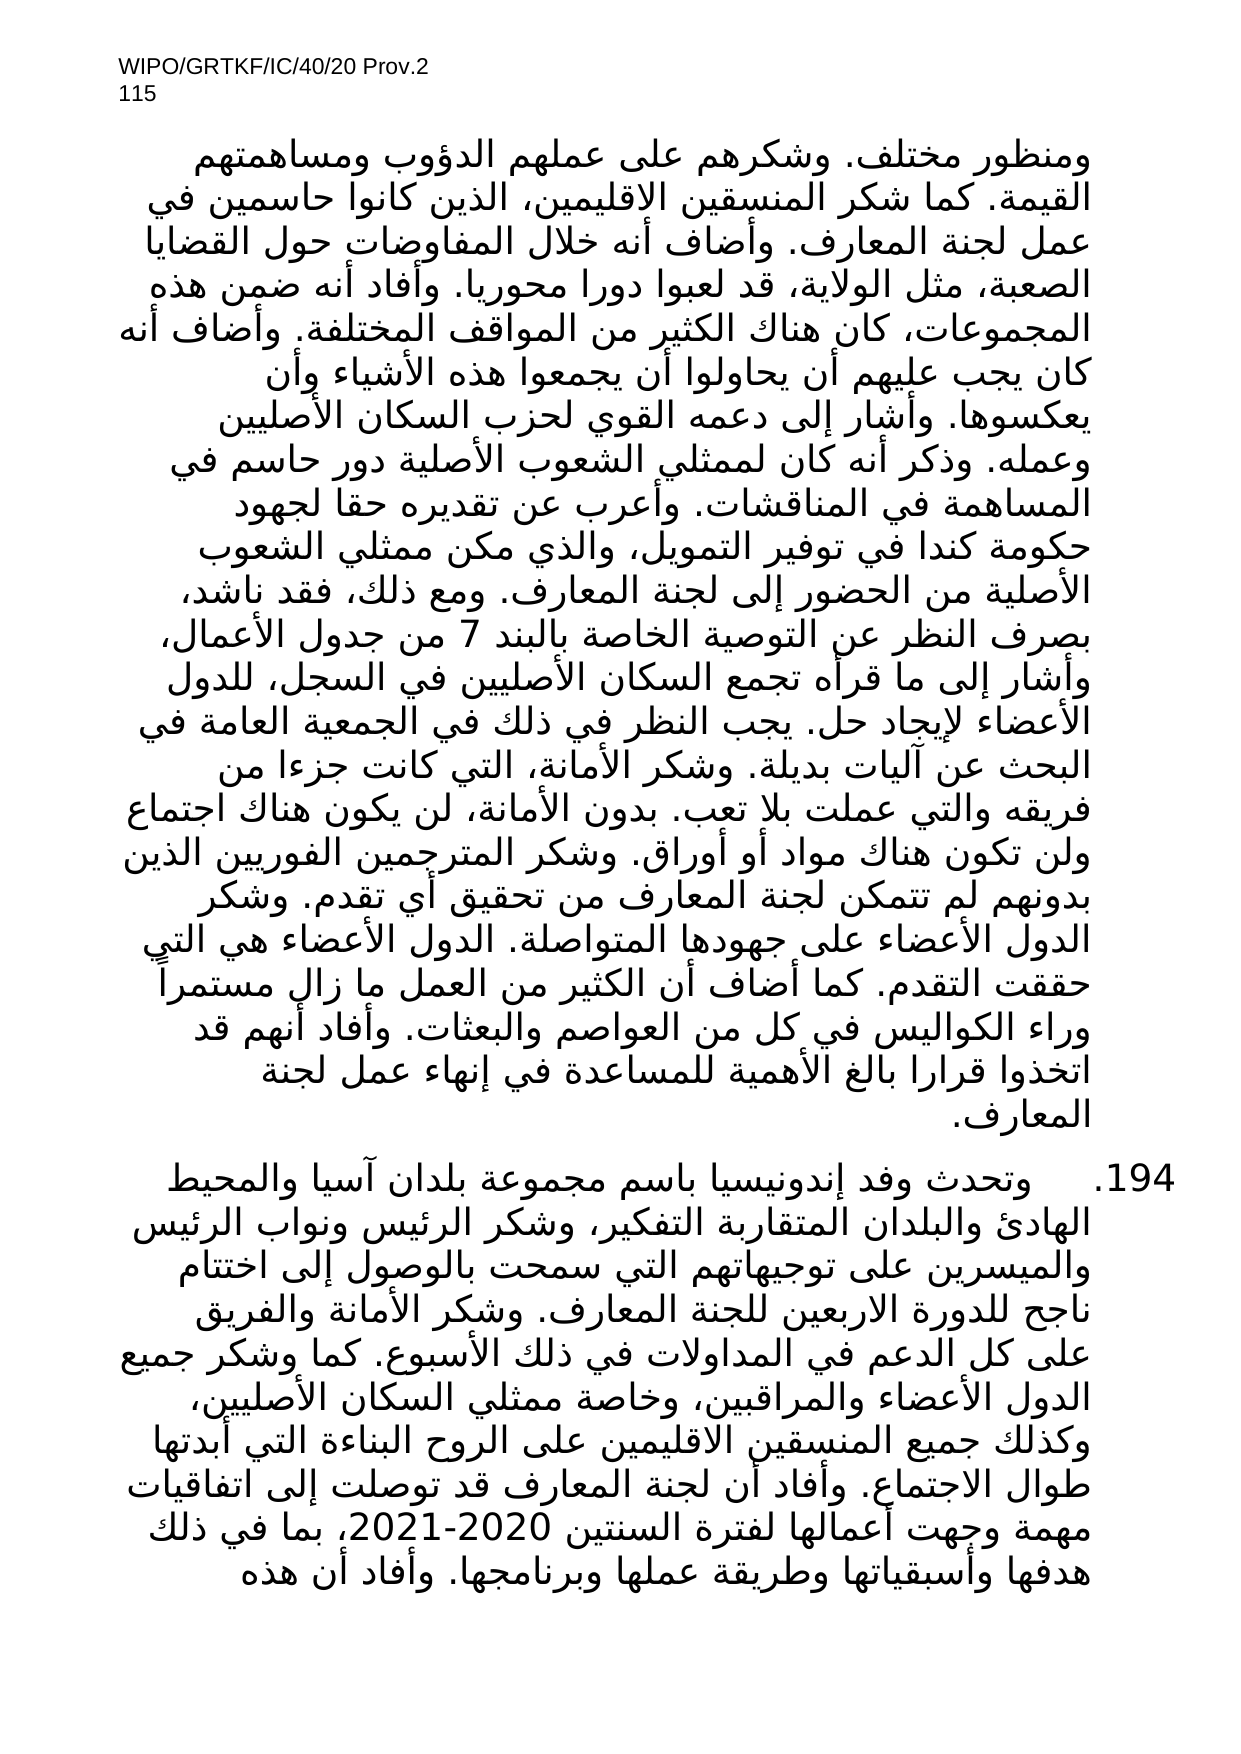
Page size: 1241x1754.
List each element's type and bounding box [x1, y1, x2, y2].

text [118, 132, 1092, 1136]
text [118, 1157, 1092, 1593]
